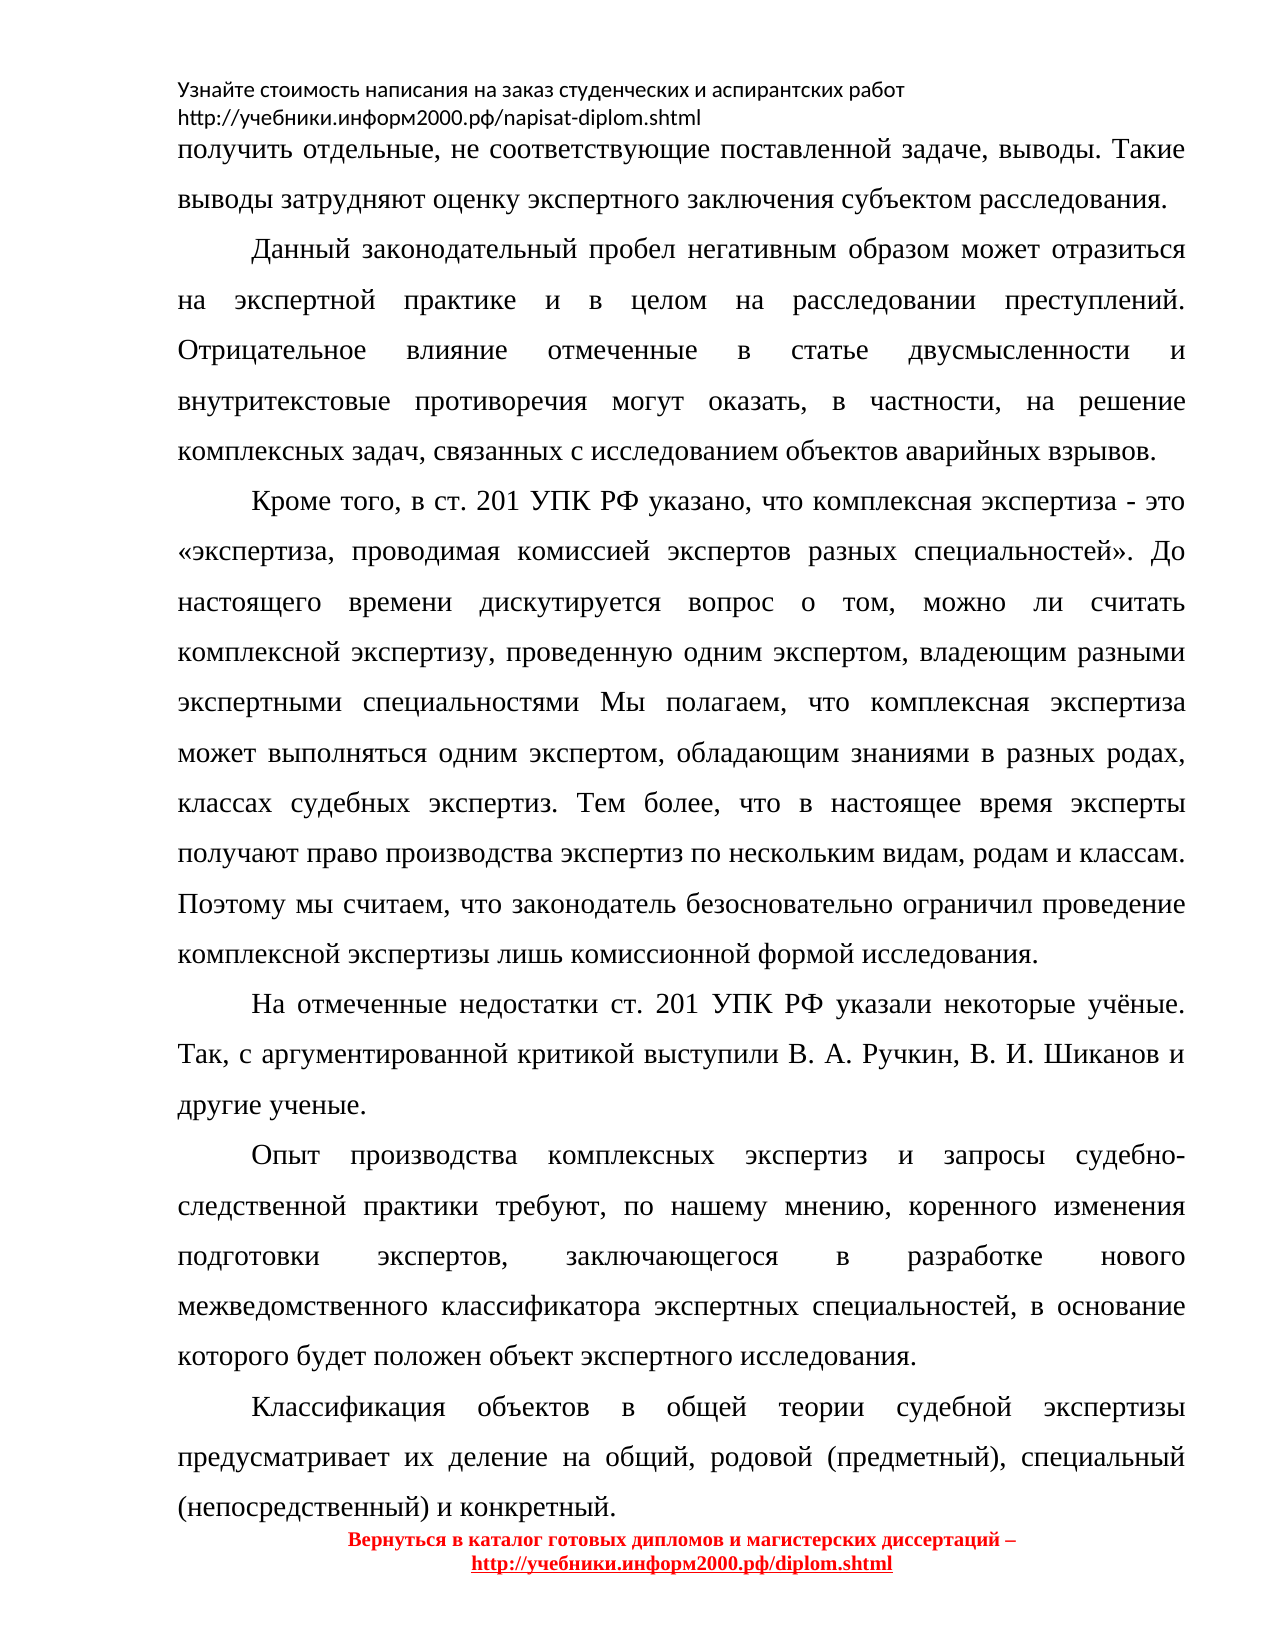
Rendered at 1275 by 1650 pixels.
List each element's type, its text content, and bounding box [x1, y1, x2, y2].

text Классификация объектов в общей теории судебной экспертизы предусматривает их деление на общий, родовой (предметный), специальный (непосредственный) и конкретный. [177, 1389, 1186, 1523]
text На отмеченные недостатки ст. 201 УПК РФ указали некоторые учёные. Так, с аргументированной критикой выступили В. А. Ручкин, В. И. Шиканов и другие ученые. [177, 986, 1186, 1121]
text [177, 131, 1186, 215]
text Кроме того, в ст. 201 УПК РФ указано, что комплексная экспертиза - это «экспертиза, проводимая комиссией экспертов разных специальностей». До настоящего времени дискутируется вопрос о том, можно ли считать комплексной экспертизу, проведенную одним экспертом, владеющим разными экспертными специальностями Мы полагаем, что комплексная экспертиза может выполняться одним экспертом, обладающим знаниями в разных родах, классах судебных экспертиз. Тем более, что в настоящее время эксперты получают право производства экспертиз по нескольким видам, родам и классам. Поэтому мы считаем, что законодатель безосновательно ограничил проведение комплексной экспертизы лишь комиссионной формой исследования. [177, 483, 1186, 969]
text Данный законодательный пробел негативным образом может отразиться на экспертной практике и в целом на расследовании преступлений. Отрицательное влияние отмеченные в статье двусмысленности и внутритекстовые противоречия могут оказать, в частности, на решение комплексных задач, связанных с исследованием объектов аварийных взрывов. [177, 232, 1186, 466]
text Опыт производства комплексных экспертиз и запросы судебно-следственной практики требуют, по нашему мнению, коренного изменения подготовки экспертов, заключающегося в разработке нового межведомственного классификатора экспертных специальностей, в основание которого будет положен объект экспертного исследования. [177, 1137, 1186, 1372]
